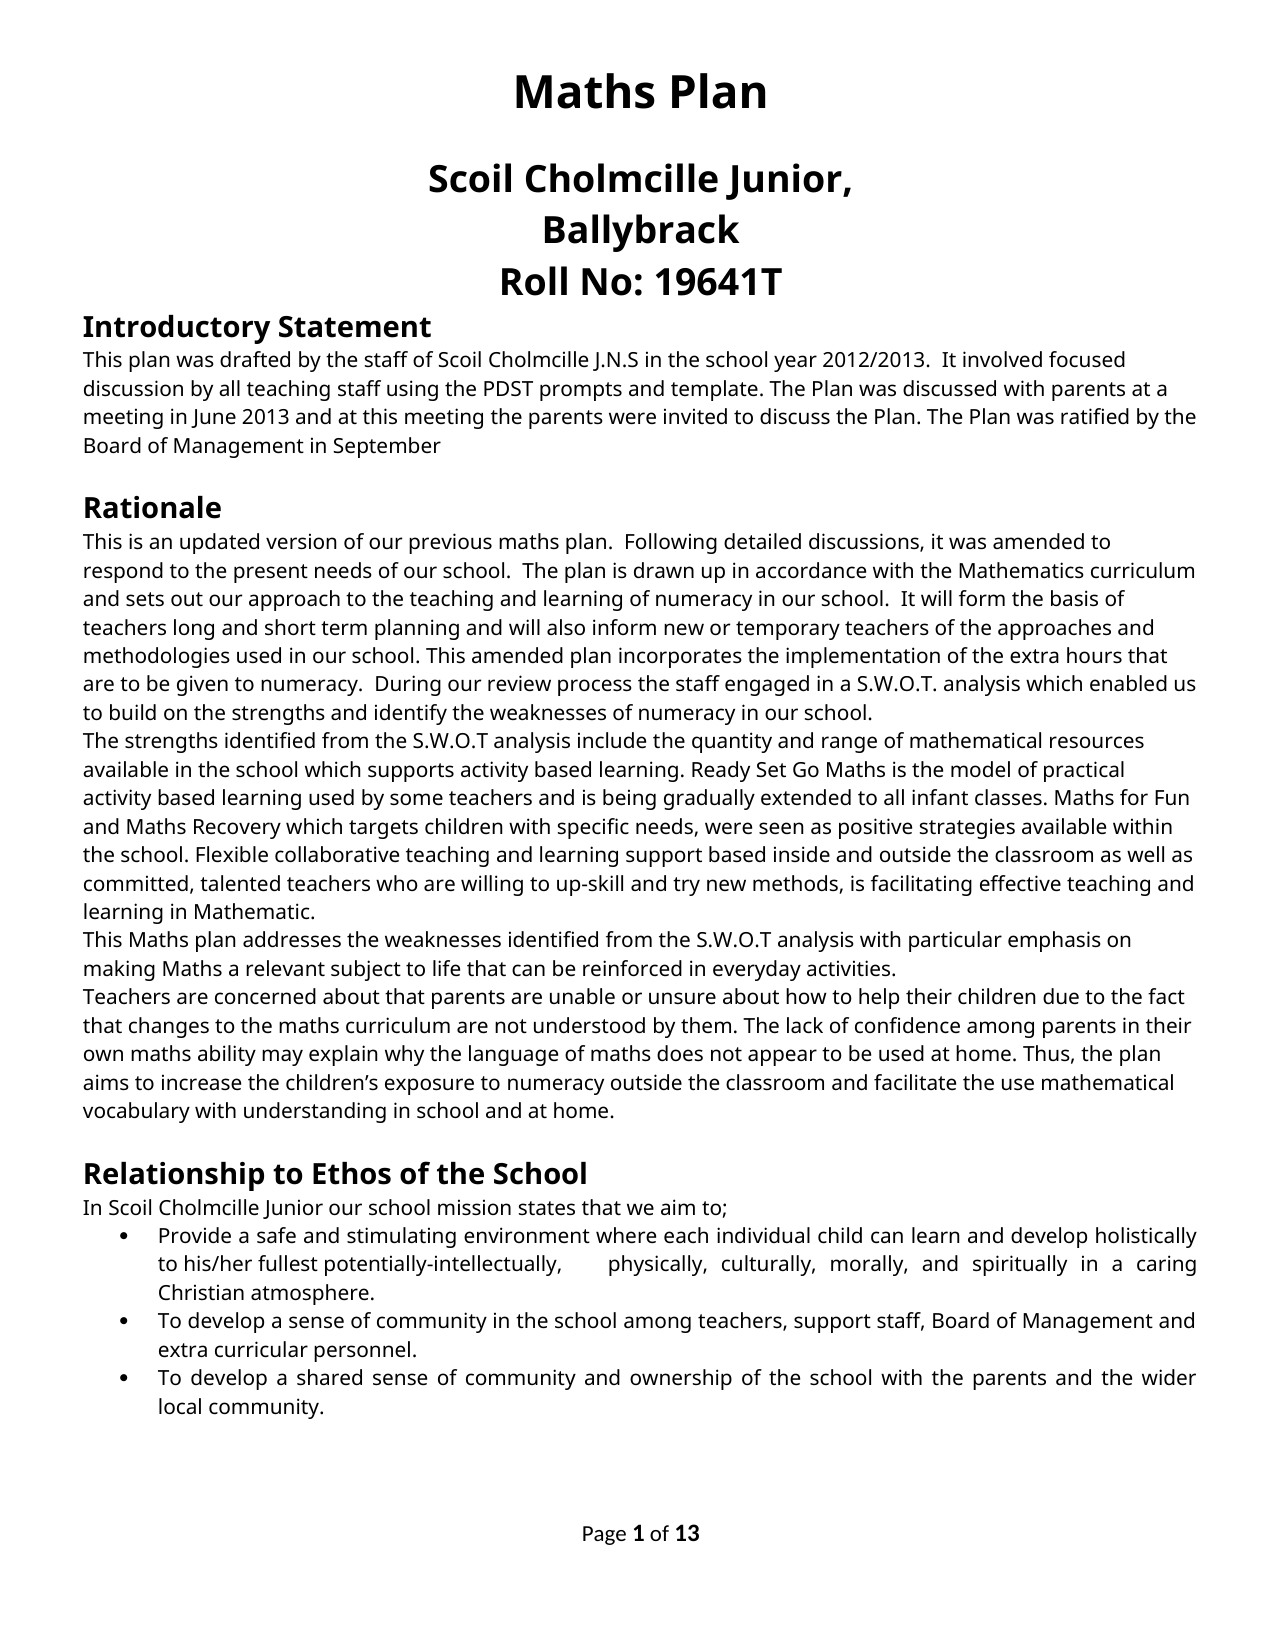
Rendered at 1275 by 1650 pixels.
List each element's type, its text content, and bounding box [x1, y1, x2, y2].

text This is an updated version of our previous maths plan. Following detailed discussions, it was amended to respond to the present needs of our school. The plan is drawn up in accordance with the Mathematics curriculum and sets out our approach to the teaching and learning of numeracy in our school. It will form the basis of teachers long and short term planning and will also inform new or temporary teachers of the approaches and methodologies used in our school. This amended plan incorporates the implementation of the extra hours that are to be given to numeracy. During our review process the staff engaged in a S.W.O.T. analysis which enabled us to build on the strengths and identify the weaknesses of numeracy in our school. [83, 527, 1198, 726]
text In Scoil Cholmcille Junior our school mission states that we aim to; [83, 1193, 1198, 1221]
text This Maths plan addresses the weaknesses identified from the S.W.O.T analysis with particular emphasis on making Maths a relevant subject to life that can be reinforced in everyday activities. [83, 926, 1198, 982]
text This plan was drafted by the staff of Scoil Cholmcille J.N.S in the school year 2012/2013. It involved focused discussion by all teaching staff using the PDST prompts and template. The Plan was discussed with parents at a meeting in June 2013 and at this meeting the parents were invited to discuss the Plan. The Plan was ratified by the Board of Management in September [83, 346, 1198, 459]
text Rationale [83, 488, 1198, 527]
text The strengths identified from the S.W.O.T analysis include the quantity and range of mathematical resources available in the school which supports activity based learning. Ready Set Go Maths is the model of practical activity based learning used by some teachers and is being gradually extended to all infant classes. Maths for Fun and Maths Recovery which targets children with specific needs, were seen as positive strategies available within the school. Flexible collaborative teaching and learning support based inside and outside the classroom as well as committed, talented teachers who are willing to up-skill and try new methods, is facilitating effective teaching and learning in Mathematic. [83, 726, 1198, 926]
text Scoil Cholmcille Junior, [83, 153, 1198, 204]
text Ballybrack [83, 204, 1198, 255]
text Maths Plan [83, 59, 1198, 121]
text Introductory Statement [83, 306, 1198, 346]
text Teachers are concerned about that parents are unable or unsure about how to help their children due to the fact that changes to the maths curriculum are not understood by them. The lack of confidence among parents in their own maths ability may explain why the language of maths does not appear to be used at home. Thus, the plan aims to increase the children’s exposure to numeracy outside the classroom and facilitate the use mathematical vocabulary with understanding in school and at home. [83, 982, 1198, 1124]
list Provide a safe and stimulating environment where each individual child can learn and develop holistically to his/her fullest potentially-intellectually, physically, culturally, morally, and spiritually in a caring Christian atmosphere. [120, 1221, 1198, 1306]
text Relationship to Ethos of the School [83, 1153, 1198, 1193]
list To develop a shared sense of community and ownership of the school with the parents and the wider local community. [120, 1363, 1198, 1420]
text Roll No: 19641T [83, 255, 1198, 306]
list To develop a sense of community in the school among teachers, support staff, Board of Management and extra curricular personnel. [120, 1306, 1198, 1363]
